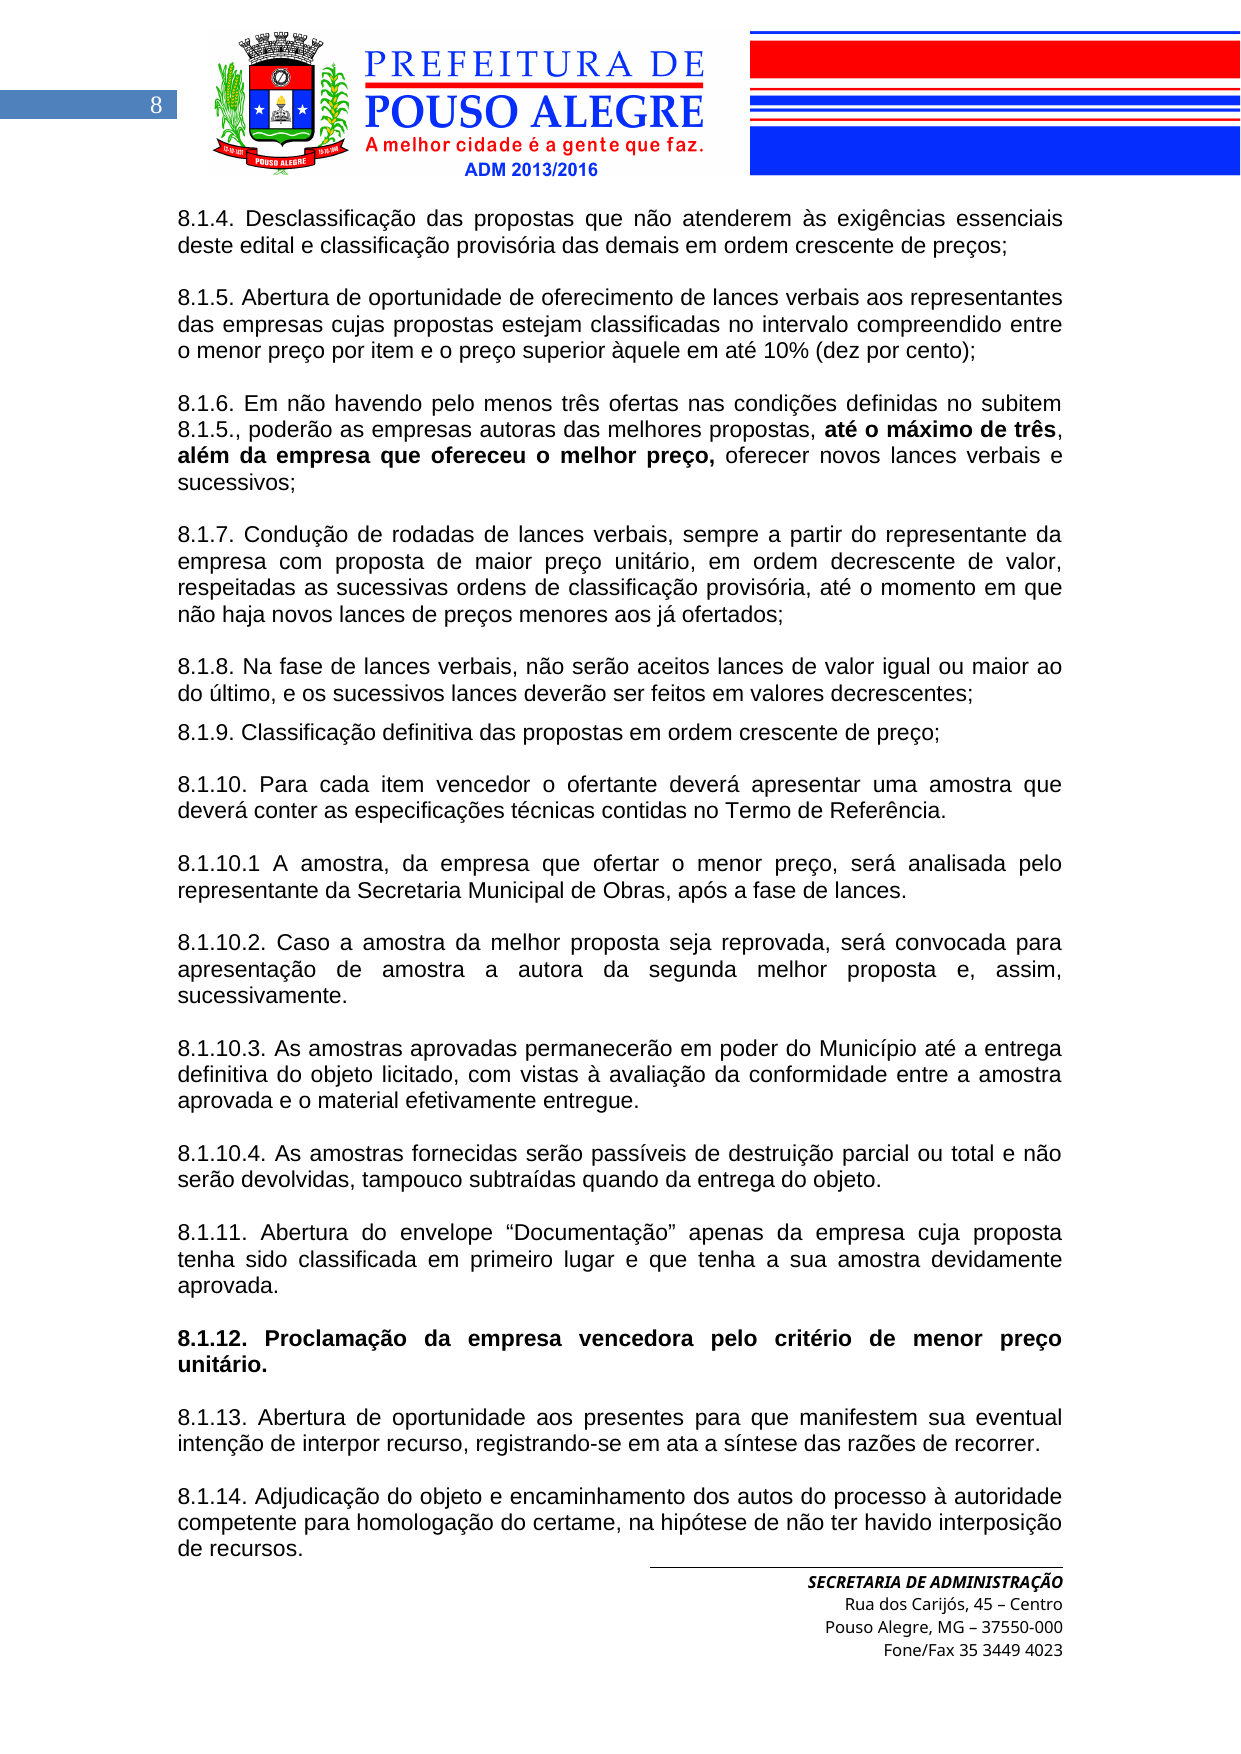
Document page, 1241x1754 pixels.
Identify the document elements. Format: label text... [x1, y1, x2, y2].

text 8.1.10.2. Caso a amostra da melhor proposta seja reprovada, será convocada para apresentação de amostra a autora da segunda melhor proposta e, assim, sucessivamente. [177, 929, 1063, 1008]
text 8.1.8. Na fase de lances verbais, não serão aceitos lances de valor igual ou maior ao do último, e os sucessivos lances deverão ser feitos em valores decrescentes; [177, 653, 1063, 706]
text 8.1.10. Para cada item vencedor o ofertante deverá apresentar uma amostra que deverá conter as especificações técnicas contidas no Termo de Referência. [177, 771, 1063, 824]
picture [206, 29, 1241, 177]
text 8.1.11. Abertura do envelope “Documentação” apenas da empresa cuja proposta tenha sido classificada em primeiro lugar e que tenha a sua amostra devidamente aprovada. [177, 1219, 1063, 1298]
text 8.1.10.1 A amostra, da empresa que ofertar o menor preço, será analisada pelo representante da Secretaria Municipal de Obras, após a fase de lances. [177, 850, 1063, 903]
text 8.1.5. Abertura de oportunidade de oferecimento de lances verbais aos representantes das empresas cujas propostas estejam classificadas no intervalo compreendido entre o menor preço por item e o preço superior àquele em até 10% (dez por cento); [177, 284, 1063, 363]
text 8.1.7. Condução de rodadas de lances verbais, sempre a partir do representante da empresa com proposta de maior preço unitário, em ordem decrescente de valor, respeitadas as sucessivas ordens de classificação provisória, até o momento em que não haja novos lances de preços menores aos já ofertados; [177, 521, 1063, 627]
text 8.1.10.4. As amostras fornecidas serão passíveis de destruição parcial ou total e não serão devolvidas, tampouco subtraídas quando da entrega do objeto. [177, 1140, 1063, 1193]
text 8.1.6. Em não havendo pelo menos três ofertas nas condições definidas no subitem 8.1.5., poderão as empresas autoras das melhores propostas, até o máximo de três, além da empresa que ofereceu o melhor preço, oferecer novos lances verbais e sucessivos; [177, 390, 1063, 495]
text 8.1.9. Classificação definitiva das propostas em ordem crescente de preço; [177, 718, 1063, 745]
text 8.1.12. Proclamação da empresa vencedora pelo critério de menor preço unitário. [177, 1324, 1063, 1377]
text 8.1.14. Adjudicação do objeto e encaminhamento dos autos do processo à autoridade competente para homologação do certame, na hipótese de não ter havido interposição de recursos. [177, 1483, 1063, 1562]
text 8.1.4. Desclassificação das propostas que não atenderem às exigências essenciais deste edital e classificação provisória das demais em ordem crescente de preços; [177, 205, 1063, 258]
text 8.1.10.3. As amostras aprovadas permanecerão em poder do Município até a entrega definitiva do objeto licitado, com vistas à avaliação da conformidade entre a amostra aprovada e o material efetivamente entregue. [177, 1035, 1063, 1114]
text 8.1.13. Abertura de oportunidade aos presentes para que manifestem sua eventual intenção de interpor recurso, registrando-se em ata a síntese das razões de recorrer. [177, 1404, 1063, 1456]
